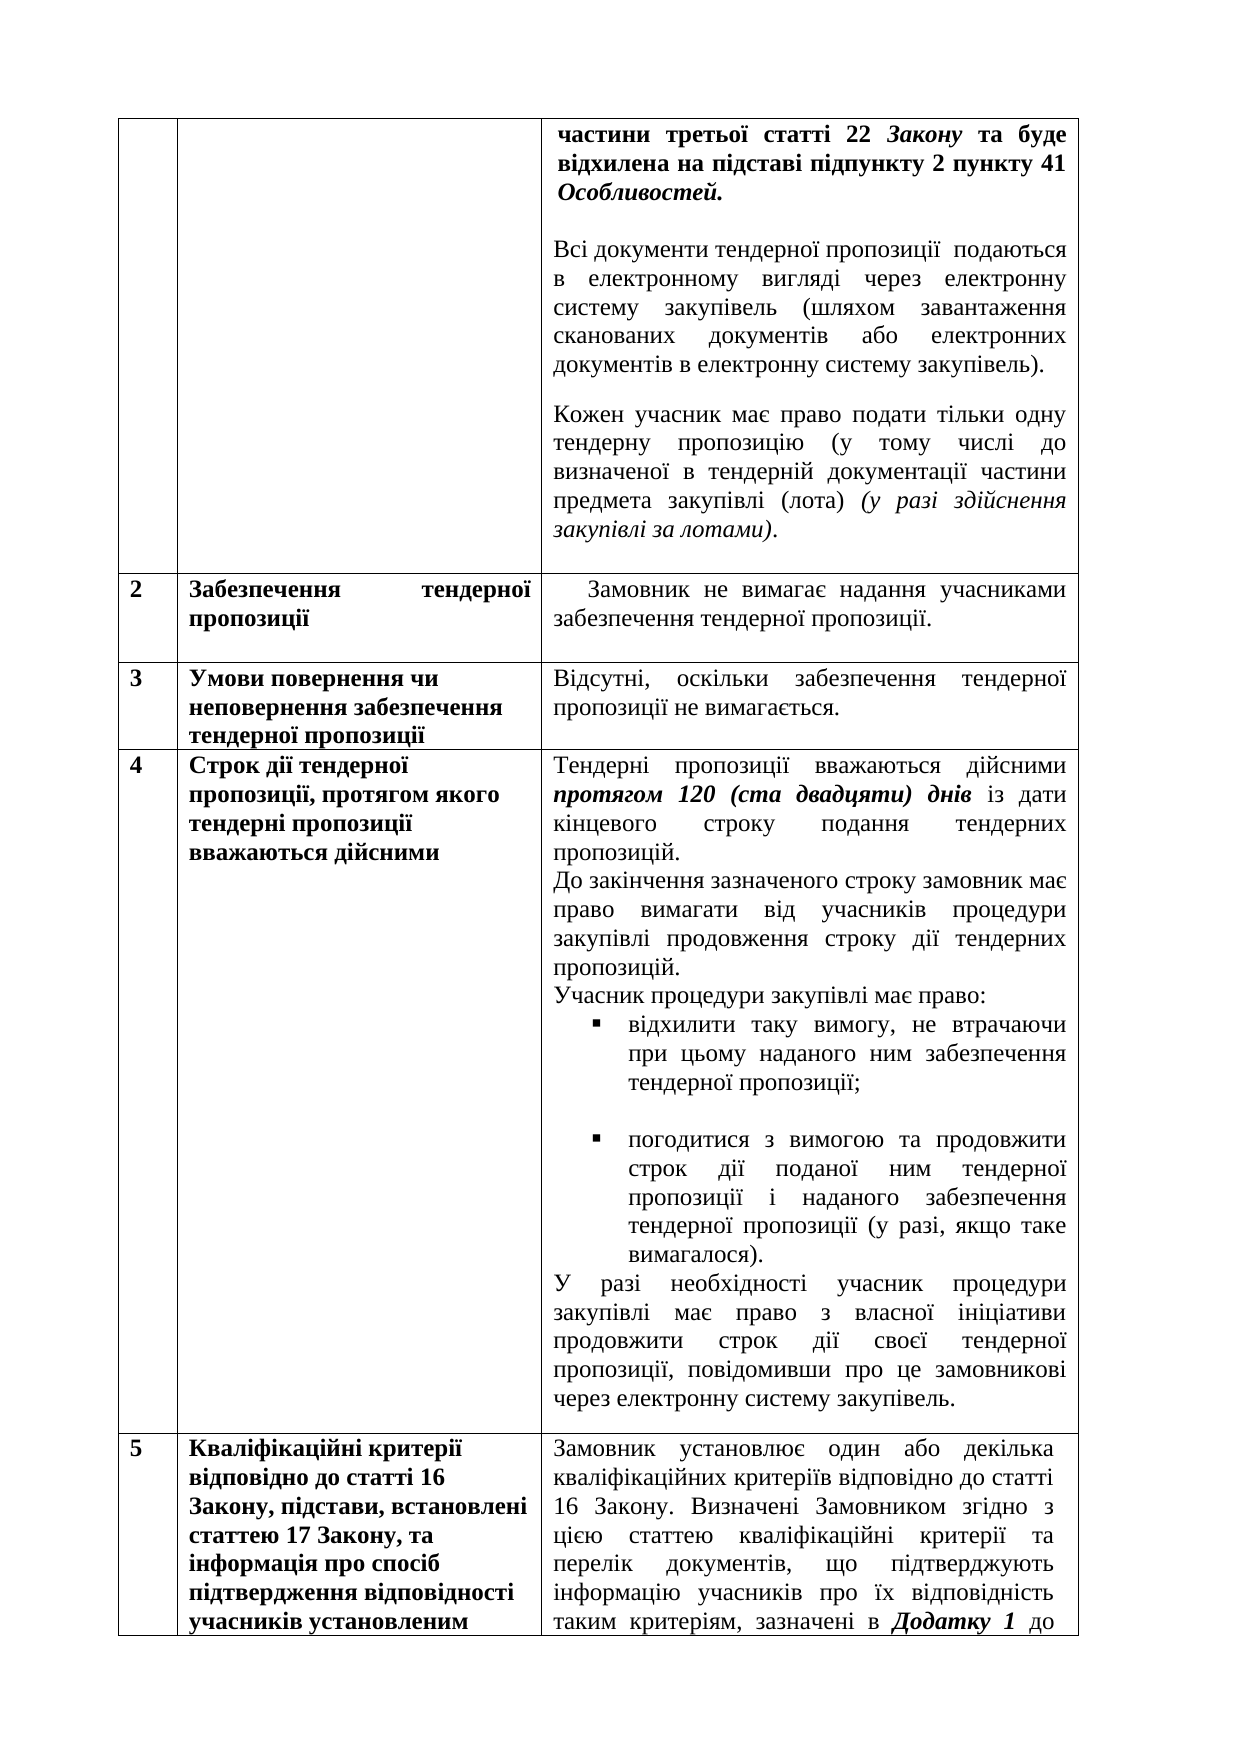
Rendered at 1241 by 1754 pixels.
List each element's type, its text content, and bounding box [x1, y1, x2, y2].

table_cell Забезпечення тендерної пропозиції [178, 574, 541, 662]
table_cell 5 [119, 1434, 177, 1635]
table_cell 4 [119, 750, 177, 1432]
table_cell Тендерні пропозиції вважаються дійсними протягом 120 (ста двадцяти) днів із дати кінцевого строку подання тендерних пропозицій. До закінчення зазначеного строку замовник має право вимагати від учасників процедури закупівлі продовження строку дії тендерних пропозицій. Учасник процедури закупівлі має право: відхилити таку вимогу, не втрачаючи при цьому наданого ним забезпечення тендерної пропозиції; погодитися з вимогою та продовжити строк дії поданої ним тендерної пропозиції і наданого забезпечення тендерної пропозиції (у разі, якщо таке вимагалося). У разі необхідності учасник процедури закупівлі має право з власної ініціативи продовжити строк дії своєї тендерної пропозиції, повідомивши про це замовникові через електронну систему закупівель. [542, 750, 1078, 1432]
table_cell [542, 1434, 1078, 1635]
table_cell Умови повернення чи неповернення забезпечення тендерної пропозиції [178, 663, 541, 749]
table_cell 2 [119, 574, 177, 662]
table_cell 3 [119, 663, 177, 749]
table_cell Строк дії тендерної пропозиції, протягом якого тендерні пропозиції вважаються дійсними [178, 750, 541, 1432]
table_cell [542, 119, 1078, 573]
table_cell Відсутні, оскільки забезпечення тендерної пропозиції не вимагається. [542, 663, 1078, 749]
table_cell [178, 1434, 541, 1635]
table_cell 1 [119, 119, 177, 573]
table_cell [178, 119, 541, 573]
table_cell Замовник не вимагає надання учасниками забезпечення тендерної пропозиції. [542, 574, 1078, 662]
